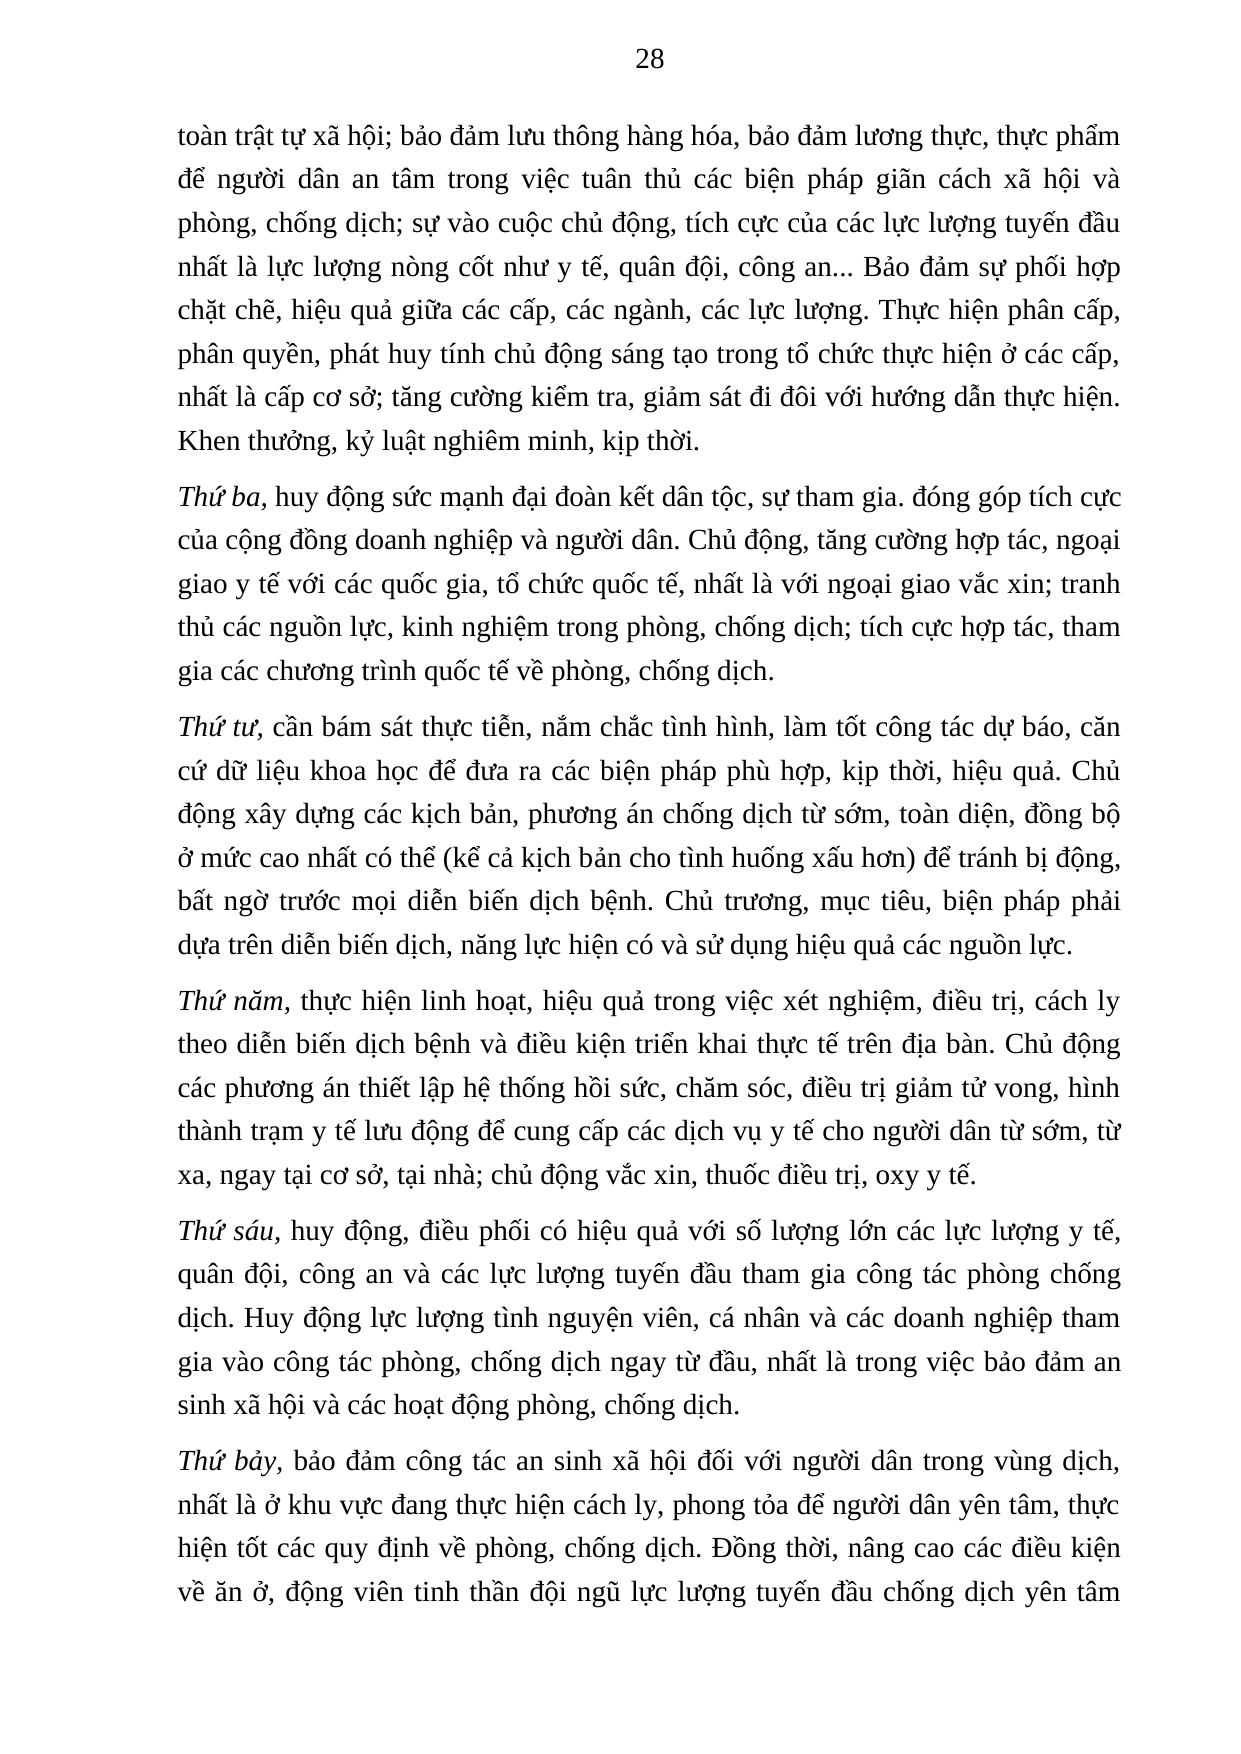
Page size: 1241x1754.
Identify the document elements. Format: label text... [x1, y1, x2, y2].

text Thứ sáu, huy động, điều phối có hiệu quả với số lượng lớn các lực lượng y tế, quân đội, công an và các lực lượng tuyến đầu tham gia công tác phòng chống dịch. Huy động lực lượng tình nguyện viên, cá nhân và các doanh nghiệp tham gia vào công tác phòng, chống dịch ngay từ đầu, nhất là trong việc bảo đảm an sinh xã hội và các hoạt động phòng, chống dịch. [177, 1213, 1122, 1421]
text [177, 1443, 1122, 1607]
text Thứ tư, cần bám sát thực tiễn, nắm chắc tình hình, làm tốt công tác dự báo, căn cứ dữ liệu khoa học để đưa ra các biện pháp phù hợp, kịp thời, hiệu quả. Chủ động xây dựng các kịch bản, phương án chống dịch từ sớm, toàn diện, đồng bộ ở mức cao nhất có thể (kể cả kịch bản cho tình huống xấu hơn) để tránh bị động, bất ngờ trước mọi diễn biến dịch bệnh. Chủ trương, mục tiêu, biện pháp phải dựa trên diễn biến dịch, năng lực hiện có và sử dụng hiệu quả các nguồn lực. [177, 709, 1122, 960]
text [177, 118, 1122, 456]
text Thứ ba, huy động sức mạnh đại đoàn kết dân tộc, sự tham gia. đóng góp tích cực của cộng đồng doanh nghiệp và người dân. Chủ động, tăng cường hợp tác, ngoại giao y tế với các quốc gia, tổ chức quốc tế, nhất là với ngoại giao vắc xin; tranh thủ các nguồn lực, kinh nghiệm trong phòng, chống dịch; tích cực hợp tác, tham gia các chương trình quốc tế về phòng, chống dịch. [177, 479, 1122, 687]
text Thứ năm, thực hiện linh hoạt, hiệu quả trong việc xét nghiệm, điều trị, cách ly theo diễn biến dịch bệnh và điều kiện triển khai thực tế trên địa bàn. Chủ động các phương án thiết lập hệ thống hồi sức, chăm sóc, điều trị giảm tử vong, hình thành trạm y tế lưu động để cung cấp các dịch vụ y tế cho người dân từ sớm, từ xa, ngay tại cơ sở, tại nhà; chủ động vắc xin, thuốc điều trị, oxy y tế. [177, 983, 1122, 1191]
